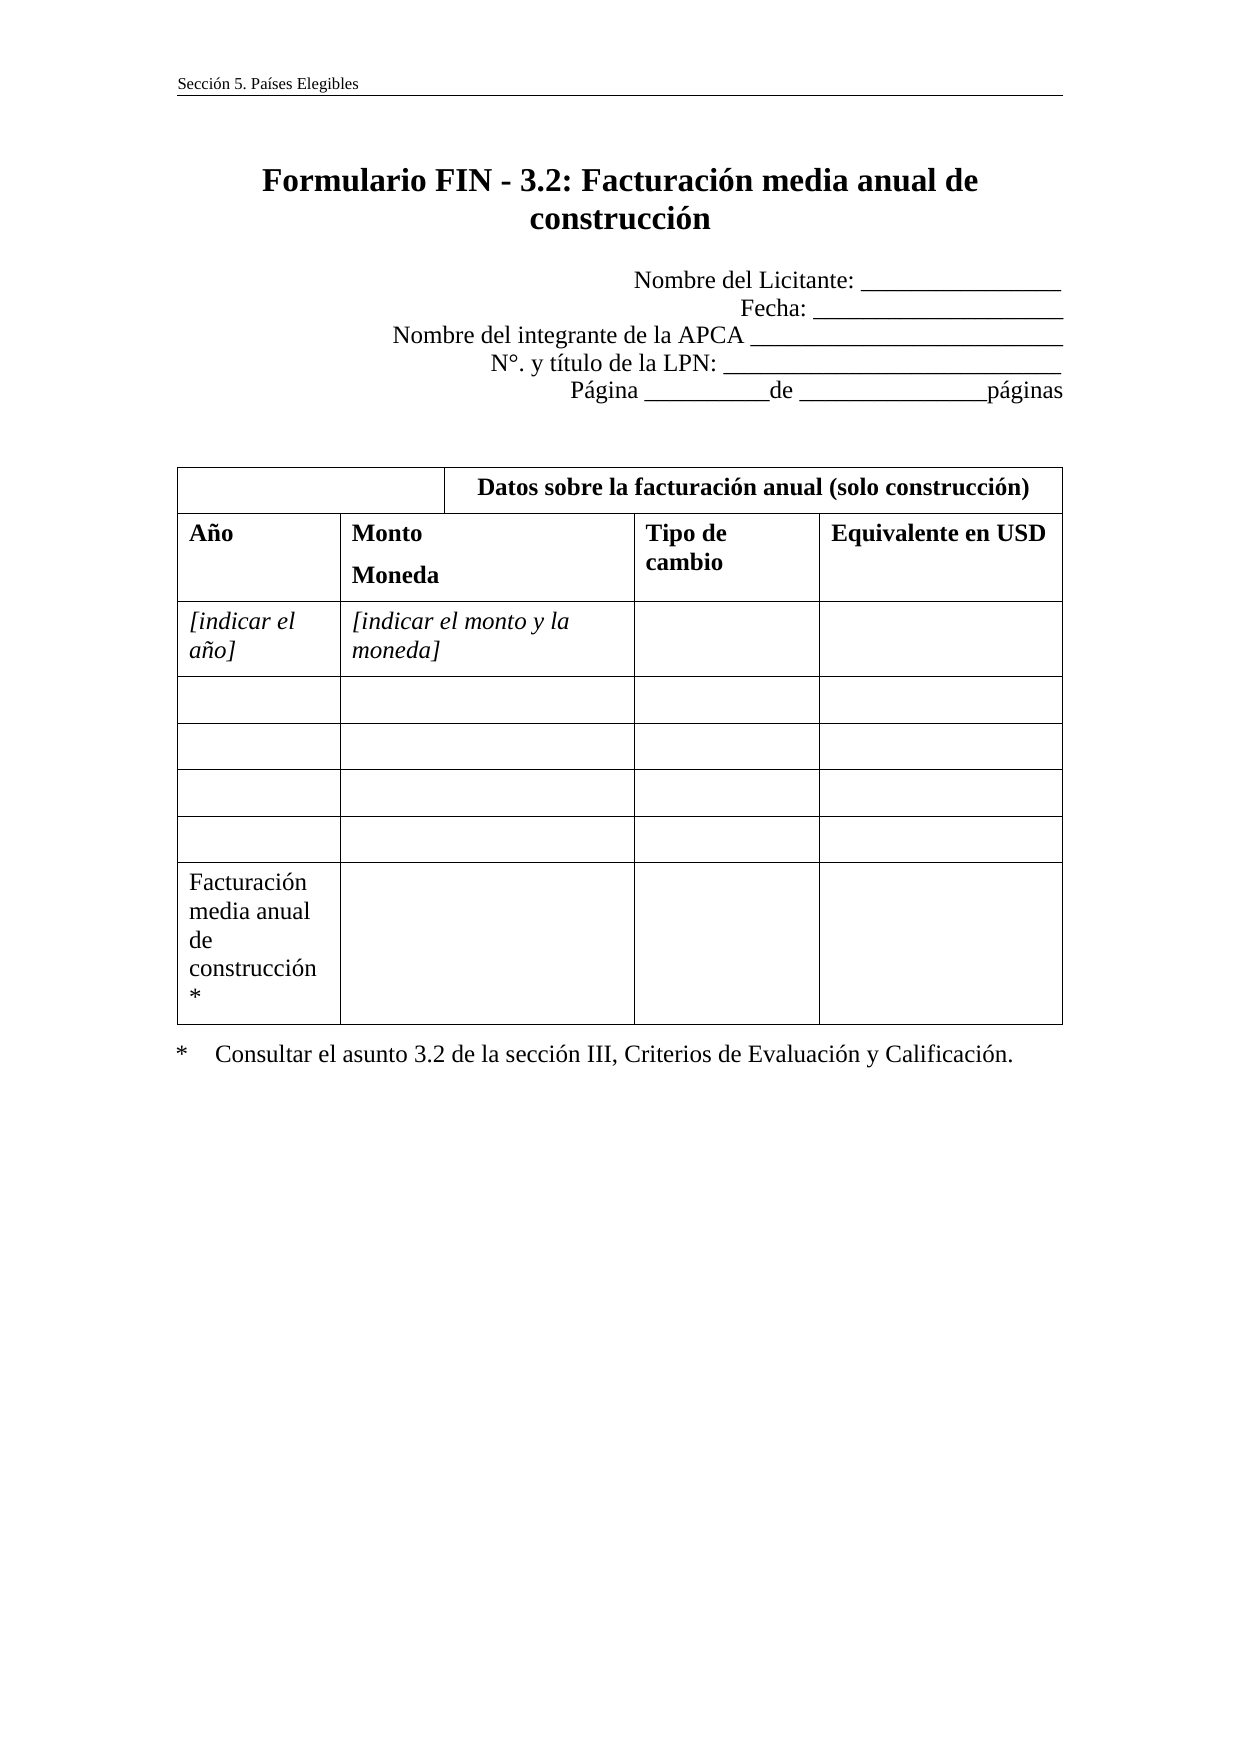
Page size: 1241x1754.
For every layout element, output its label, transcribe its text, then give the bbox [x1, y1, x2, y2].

table_cell [341, 677, 634, 723]
table_cell [178, 770, 340, 816]
table_cell [341, 863, 634, 1023]
table_cell [indicar el monto y la moneda] [341, 602, 634, 676]
table_cell [820, 602, 1062, 676]
table_cell [178, 817, 340, 862]
table_cell [820, 863, 1062, 1023]
table_cell [820, 724, 1062, 769]
table_cell Año [178, 514, 340, 601]
table_cell [178, 677, 340, 723]
text * Consultar el asunto 3.2 de la sección III, Criterios de Evaluación y Calificación. [175, 1039, 1056, 1068]
table_cell [635, 724, 819, 769]
table_cell [635, 602, 819, 676]
table_cell [820, 677, 1062, 723]
table_cell [341, 724, 634, 769]
table_header [178, 468, 444, 513]
table_cell [341, 770, 634, 816]
table_cell [820, 817, 1062, 862]
table_cell [635, 863, 819, 1023]
text Formulario FIN - 3.2: Facturación media anual de construcción [177, 160, 1063, 237]
table_cell [635, 770, 819, 816]
table_cell Equivalente en USD [820, 514, 1062, 601]
table_cell [635, 677, 819, 723]
table_cell [635, 817, 819, 862]
table_cell Monto Moneda [341, 514, 634, 601]
text Nombre del Licitante: ________________ Fecha: ____________________ Nombre del integrante de la APCA _________________________ N°. y título de la LPN: ___________________________ Página __________de _______________páginas [177, 267, 1063, 404]
table_cell [indicar el año] [178, 602, 340, 676]
table_cell [341, 817, 634, 862]
table_header Datos sobre la facturación anual (solo construcción) [445, 468, 1062, 513]
table_cell Tipo de cambio [635, 514, 819, 601]
table_cell [820, 770, 1062, 816]
table_cell Facturación media anual de construcción* [178, 863, 340, 1023]
table_cell [178, 724, 340, 769]
